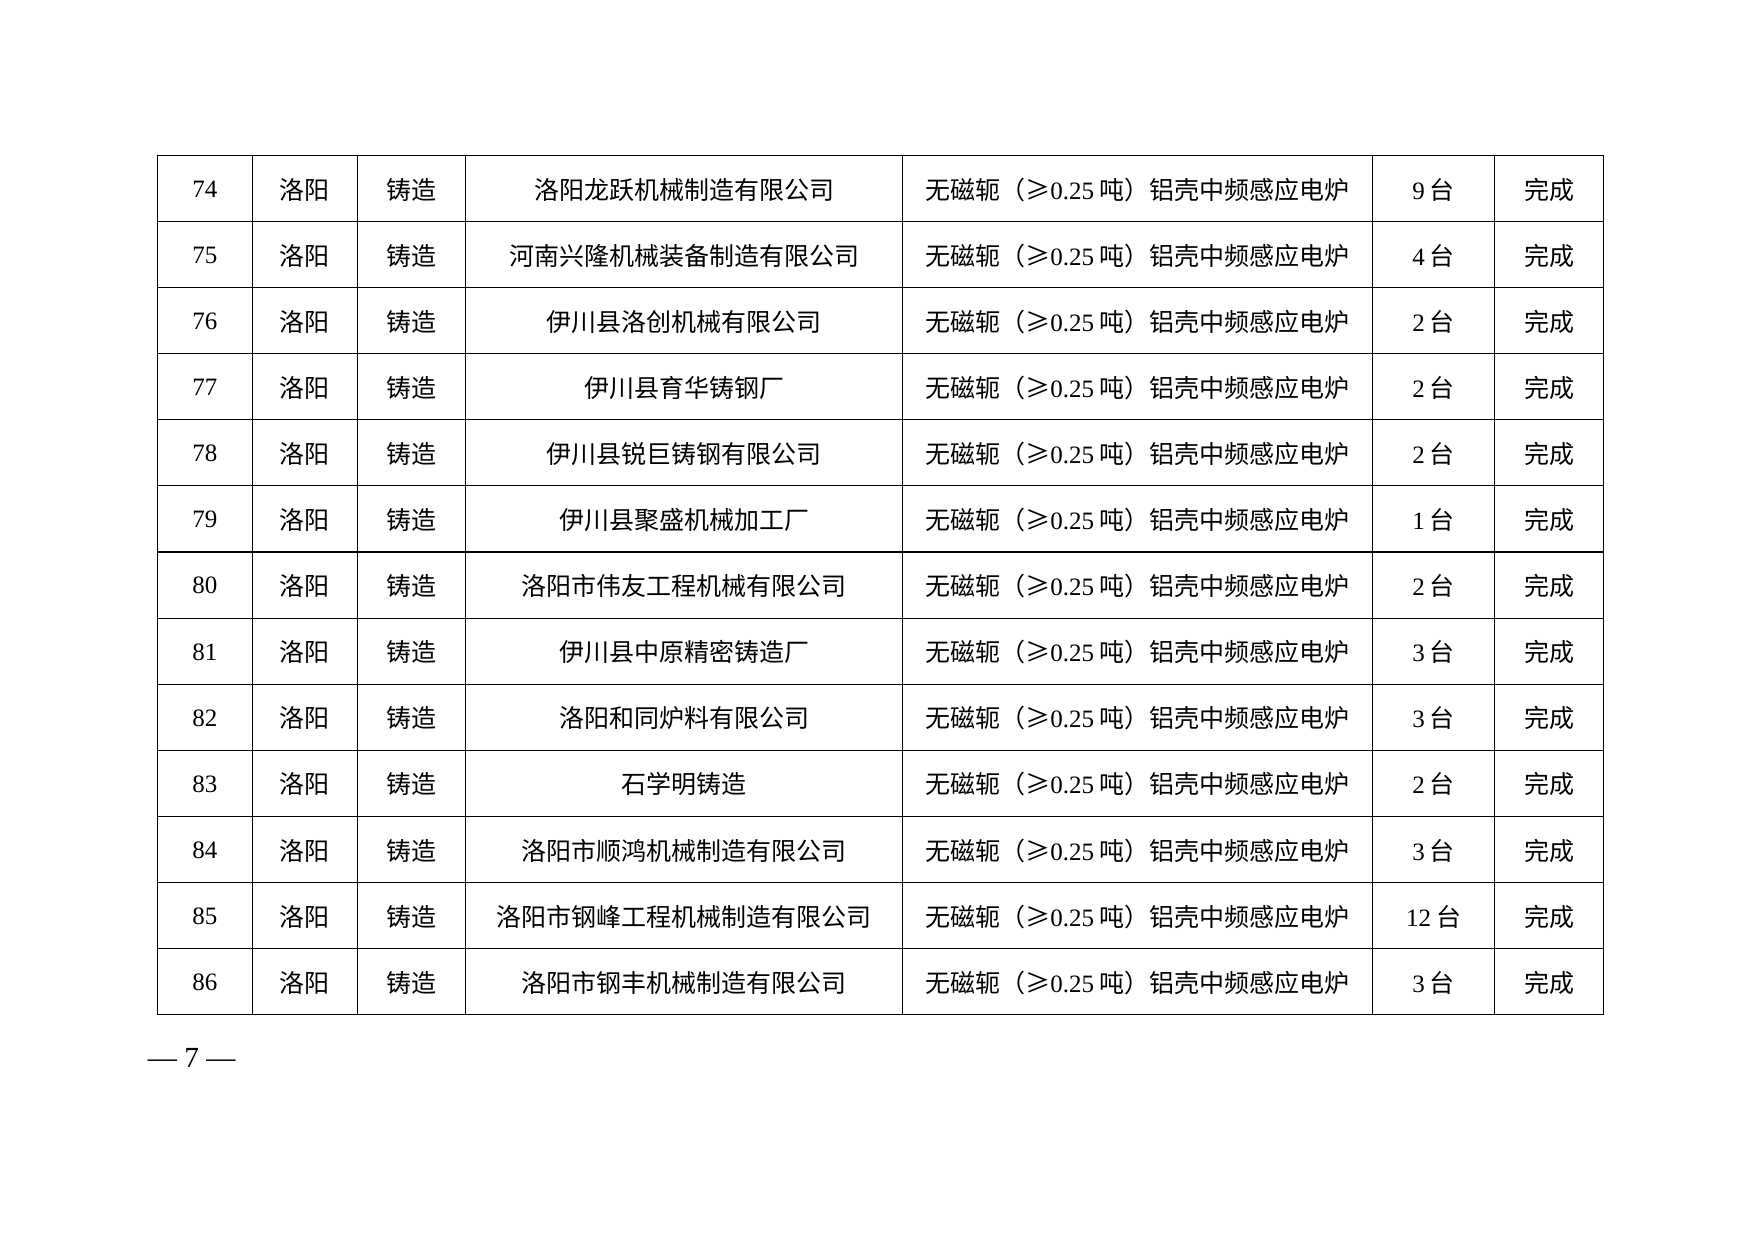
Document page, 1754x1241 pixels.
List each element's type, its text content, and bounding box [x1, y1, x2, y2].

table_cell 2台 [1373, 553, 1494, 617]
table_cell 完成 [1495, 619, 1603, 683]
table_cell 81 [158, 619, 252, 683]
table_cell 75 [158, 222, 252, 287]
table_cell 86 [158, 949, 252, 1014]
table_cell 完成 [1495, 751, 1603, 816]
table_cell 完成 [1495, 156, 1603, 221]
table_cell 完成 [1495, 222, 1603, 287]
table_cell 无磁轭（≥0.25吨）铝壳中频感应电炉 [903, 883, 1372, 948]
table_cell 洛阳 [253, 553, 357, 617]
table_cell 洛阳市顺鸿机械制造有限公司 [466, 817, 902, 882]
table_cell 洛阳龙跃机械制造有限公司 [466, 156, 902, 221]
table_cell 伊川县育华铸钢厂 [466, 354, 902, 419]
table_cell 铸造 [358, 883, 465, 948]
table_cell 铸造 [358, 553, 465, 617]
table_cell 完成 [1495, 817, 1603, 882]
table_cell 完成 [1495, 288, 1603, 353]
table_cell 铸造 [358, 619, 465, 683]
table_cell 洛阳 [253, 156, 357, 221]
table_cell 12台 [1373, 883, 1494, 948]
table_cell 伊川县中原精密铸造厂 [466, 619, 902, 683]
table_cell 完成 [1495, 486, 1603, 551]
table_cell 洛阳 [253, 949, 357, 1014]
table_cell 无磁轭（≥0.25吨）铝壳中频感应电炉 [903, 156, 1372, 221]
table_cell 3台 [1373, 817, 1494, 882]
table_cell 79 [158, 486, 252, 551]
table_cell 77 [158, 354, 252, 419]
table_cell 洛阳 [253, 354, 357, 419]
table_cell 74 [158, 156, 252, 221]
table_cell 2台 [1373, 420, 1494, 485]
table_cell 76 [158, 288, 252, 353]
table_cell 洛阳 [253, 685, 357, 749]
table_cell 82 [158, 685, 252, 749]
table_cell 无磁轭（≥0.25吨）铝壳中频感应电炉 [903, 619, 1372, 683]
table_cell 铸造 [358, 949, 465, 1014]
table_cell 铸造 [358, 222, 465, 287]
table_cell 铸造 [358, 685, 465, 749]
table_cell 无磁轭（≥0.25吨）铝壳中频感应电炉 [903, 354, 1372, 419]
table_cell 完成 [1495, 883, 1603, 948]
table_cell 铸造 [358, 156, 465, 221]
table_cell 洛阳市伟友工程机械有限公司 [466, 553, 902, 617]
table_cell 无磁轭（≥0.25吨）铝壳中频感应电炉 [903, 685, 1372, 749]
table_cell 无磁轭（≥0.25吨）铝壳中频感应电炉 [903, 949, 1372, 1014]
table_cell 无磁轭（≥0.25吨）铝壳中频感应电炉 [903, 420, 1372, 485]
table_cell 4台 [1373, 222, 1494, 287]
table_cell 完成 [1495, 420, 1603, 485]
table_cell 80 [158, 553, 252, 617]
table_cell 铸造 [358, 354, 465, 419]
table_cell 3台 [1373, 619, 1494, 683]
table_cell 无磁轭（≥0.25吨）铝壳中频感应电炉 [903, 486, 1372, 551]
table_cell 石学明铸造 [466, 751, 902, 816]
table_cell 完成 [1495, 354, 1603, 419]
table_cell 铸造 [358, 817, 465, 882]
table_cell 2台 [1373, 354, 1494, 419]
table_cell 3台 [1373, 685, 1494, 749]
table_cell 河南兴隆机械装备制造有限公司 [466, 222, 902, 287]
table_cell 洛阳 [253, 288, 357, 353]
table_cell 2台 [1373, 751, 1494, 816]
table_cell 无磁轭（≥0.25吨）铝壳中频感应电炉 [903, 553, 1372, 617]
table_cell 洛阳 [253, 222, 357, 287]
table_cell 无磁轭（≥0.25吨）铝壳中频感应电炉 [903, 222, 1372, 287]
table_cell 85 [158, 883, 252, 948]
table_cell 洛阳 [253, 751, 357, 816]
table_cell 完成 [1495, 949, 1603, 1014]
table_cell 洛阳 [253, 486, 357, 551]
table_cell 洛阳和同炉料有限公司 [466, 685, 902, 749]
table_cell 83 [158, 751, 252, 816]
table_cell 洛阳 [253, 883, 357, 948]
table_cell 1台 [1373, 486, 1494, 551]
table_cell 无磁轭（≥0.25吨）铝壳中频感应电炉 [903, 751, 1372, 816]
table_cell 伊川县洛创机械有限公司 [466, 288, 902, 353]
table_cell 铸造 [358, 288, 465, 353]
table_cell 铸造 [358, 751, 465, 816]
table_cell 伊川县聚盛机械加工厂 [466, 486, 902, 551]
table_cell 完成 [1495, 685, 1603, 749]
table_cell 洛阳 [253, 619, 357, 683]
table_cell 78 [158, 420, 252, 485]
table_cell 84 [158, 817, 252, 882]
table_cell 3台 [1373, 949, 1494, 1014]
table_cell 9台 [1373, 156, 1494, 221]
table_cell 完成 [1495, 553, 1603, 617]
table_cell 伊川县锐巨铸钢有限公司 [466, 420, 902, 485]
table_cell 洛阳 [253, 817, 357, 882]
table_cell 铸造 [358, 420, 465, 485]
table_cell 洛阳市钢峰工程机械制造有限公司 [466, 883, 902, 948]
table_cell 洛阳 [253, 420, 357, 485]
table_cell 铸造 [358, 486, 465, 551]
table_cell 洛阳市钢丰机械制造有限公司 [466, 949, 902, 1014]
table_cell 无磁轭（≥0.25吨）铝壳中频感应电炉 [903, 288, 1372, 353]
table_cell 2台 [1373, 288, 1494, 353]
table_cell 无磁轭（≥0.25吨）铝壳中频感应电炉 [903, 817, 1372, 882]
